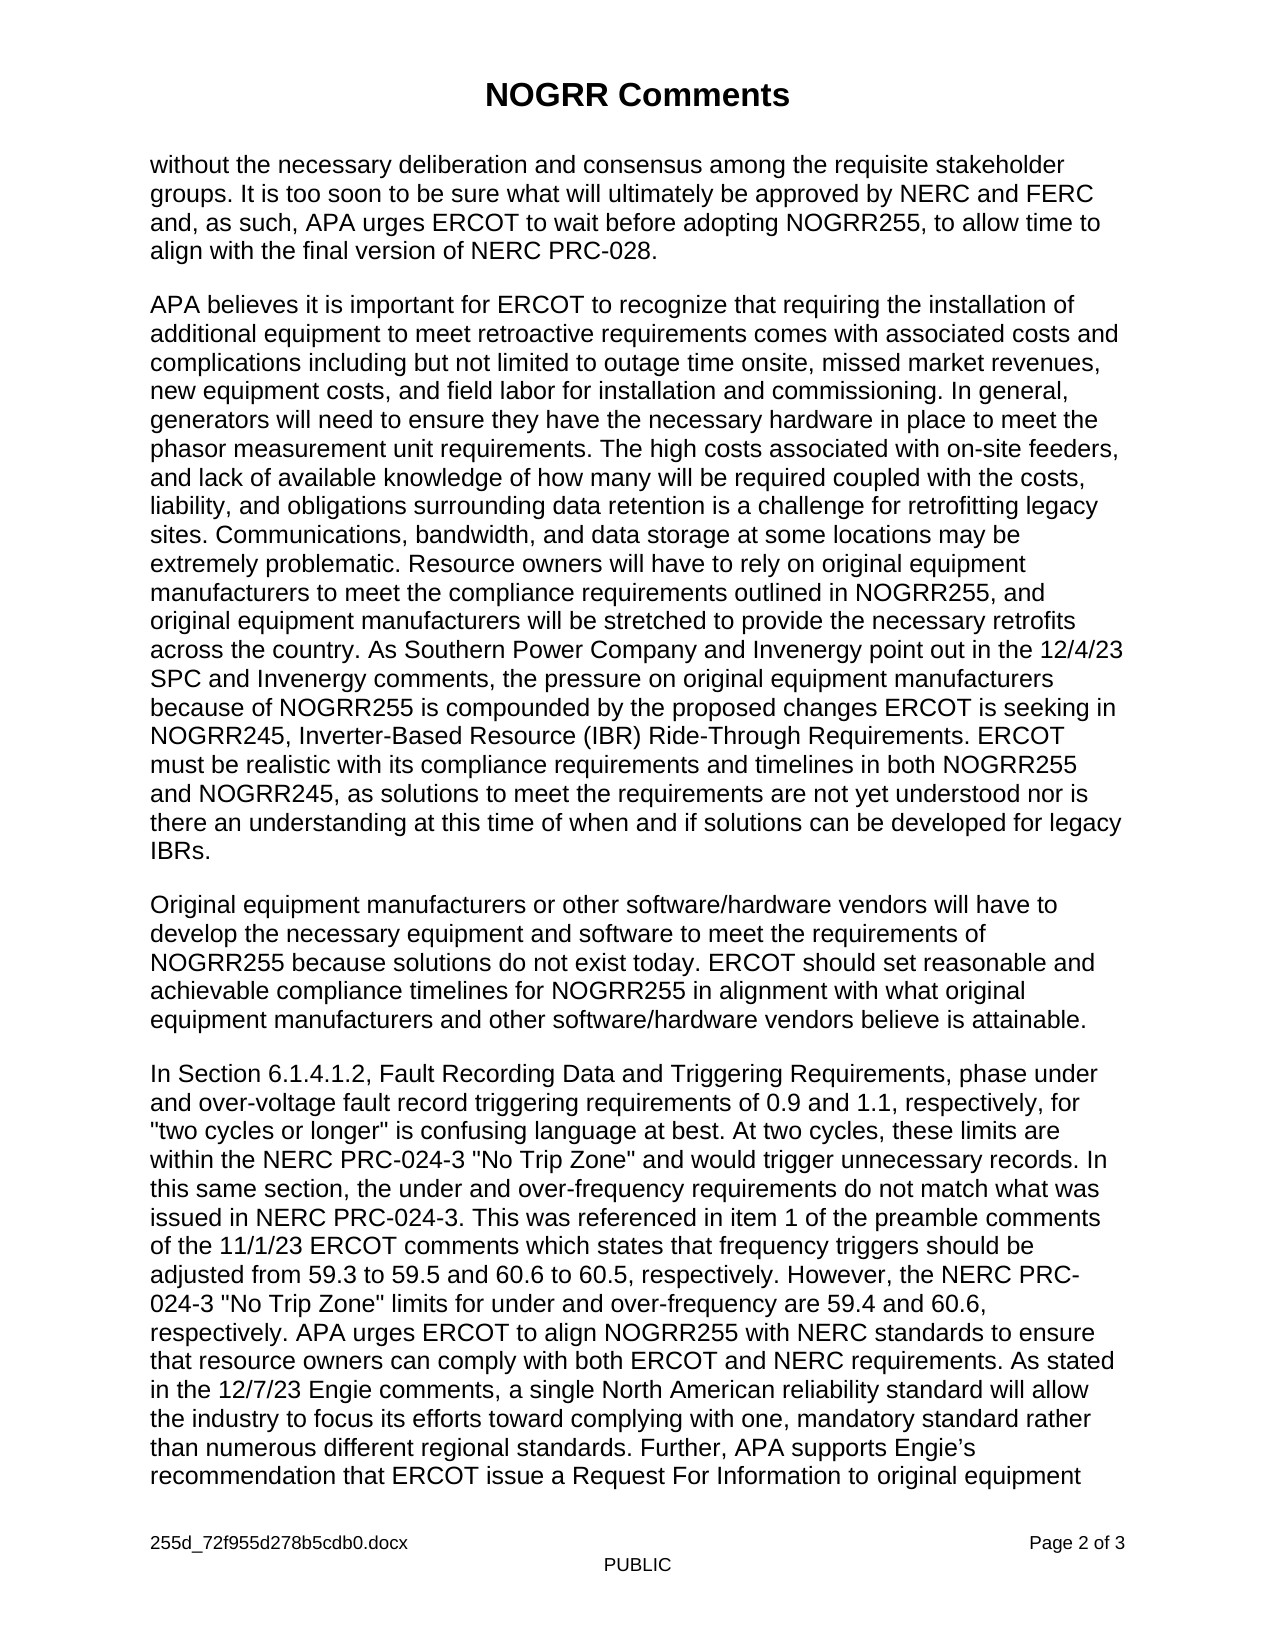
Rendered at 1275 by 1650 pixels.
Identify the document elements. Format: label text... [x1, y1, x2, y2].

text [150, 1059, 1125, 1490]
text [150, 150, 1125, 265]
text APA believes it is important for ERCOT to recognize that requiring the installation of additional equipment to meet retroactive requirements comes with associated costs and complications including but not limited to outage time onsite, missed market revenues, new equipment costs, and field labor for installation and commissioning. In general, generators will need to ensure they have the necessary hardware in place to meet the phasor measurement unit requirements. The high costs associated with on-site feeders, and lack of available knowledge of how many will be required coupled with the costs, liability, and obligations surrounding data retention is a challenge for retrofitting legacy sites. Communications, bandwidth, and data storage at some locations may be extremely problematic. Resource owners will have to rely on original equipment manufacturers to meet the compliance requirements outlined in NOGRR255, and original equipment manufacturers will be stretched to provide the necessary retrofits across the country. As Southern Power Company and Invenergy point out in the 12/4/23 SPC and Invenergy comments, the pressure on original equipment manufacturers because of NOGRR255 is compounded by the proposed changes ERCOT is seeking in NOGRR245, Inverter-Based Resource (IBR) Ride-Through Requirements. ERCOT must be realistic with its compliance requirements and timelines in both NOGRR255 and NOGRR245, as solutions to meet the requirements are not yet understood nor is there an understanding at this time of when and if solutions can be developed for legacy IBRs. [150, 290, 1125, 865]
text Original equipment manufacturers or other software/hardware vendors will have to develop the necessary equipment and software to meet the requirements of NOGRR255 because solutions do not exist today. ERCOT should set reasonable and achievable compliance timelines for NOGRR255 in alignment with what original equipment manufacturers and other software/hardware vendors believe is attainable. [150, 890, 1125, 1034]
